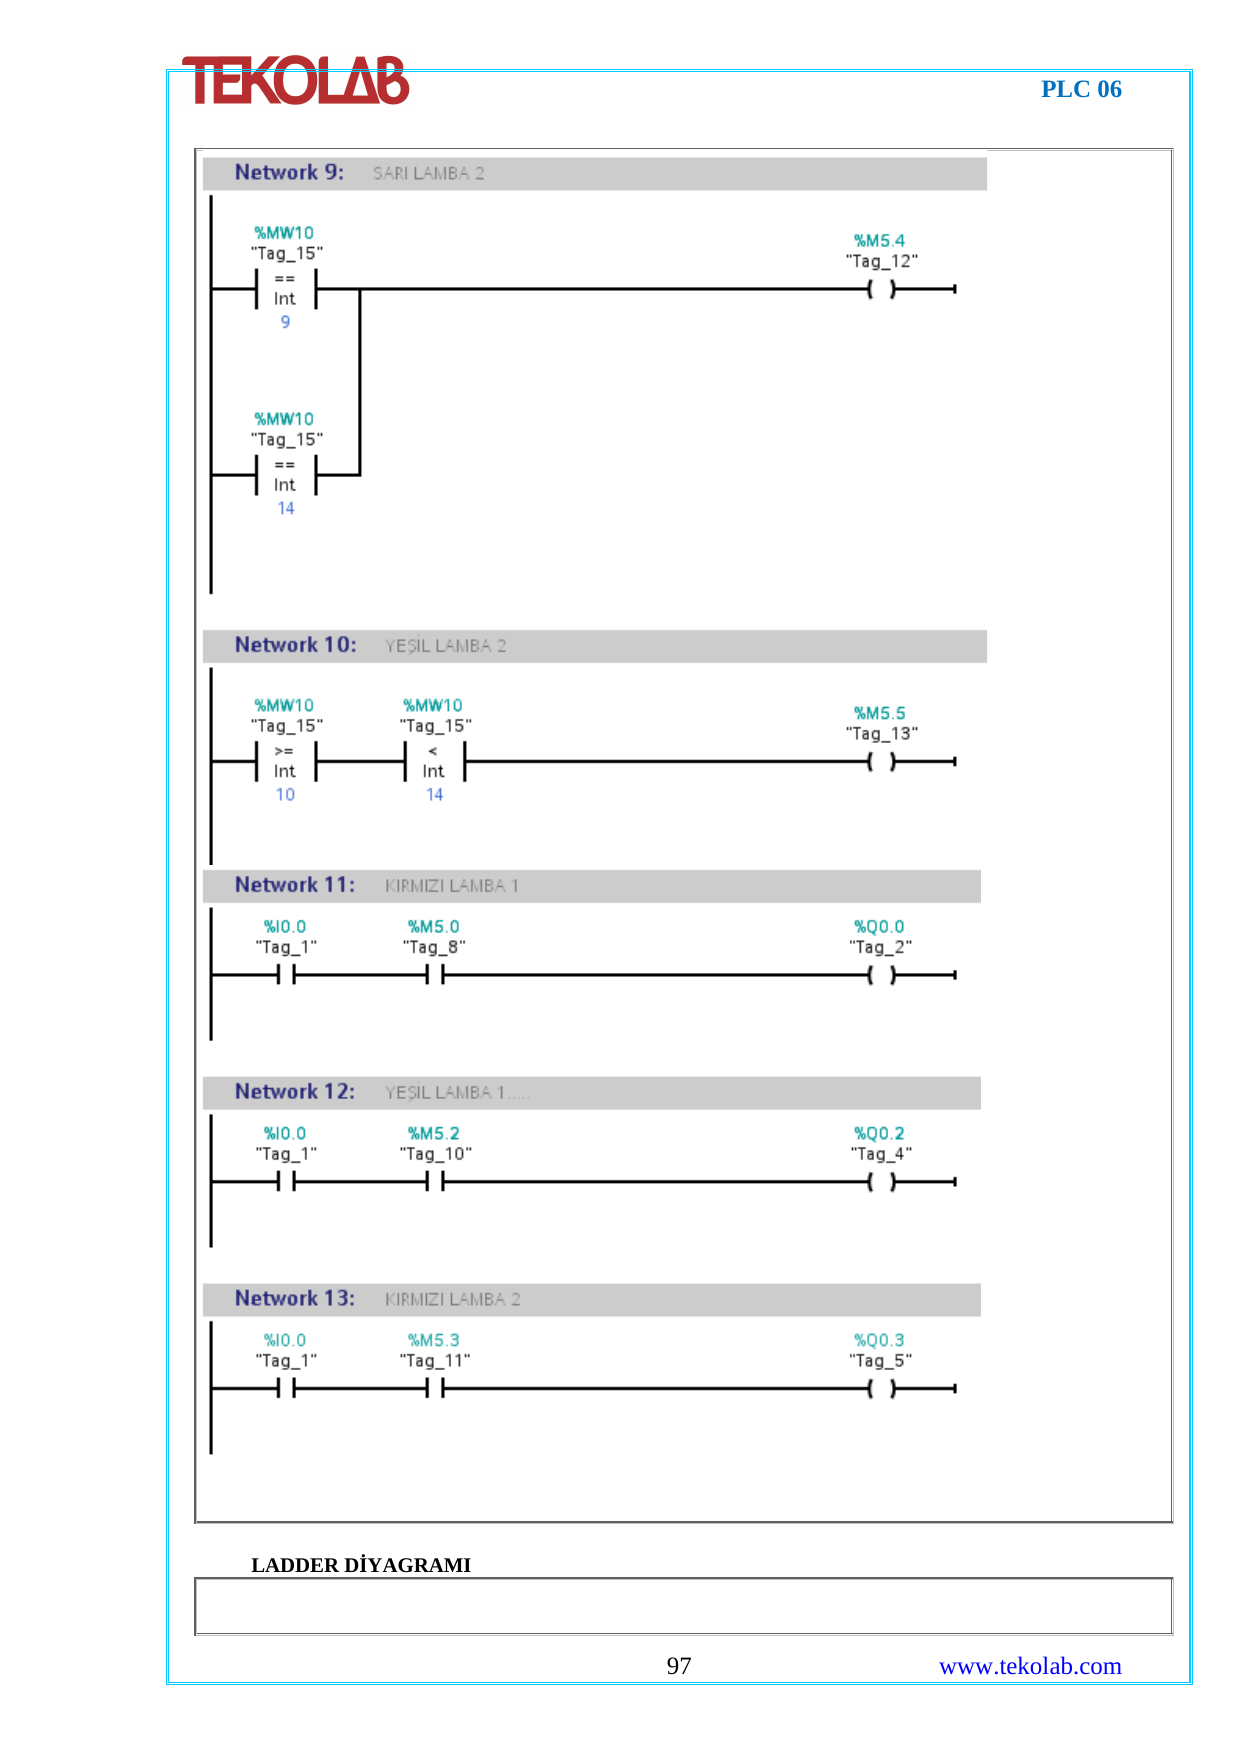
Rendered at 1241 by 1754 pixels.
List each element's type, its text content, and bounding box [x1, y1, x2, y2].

table_header [197, 151, 1171, 1521]
picture [175, 46, 418, 68]
picture [175, 73, 418, 114]
table_header [197, 1580, 1171, 1633]
picture [202, 150, 988, 1464]
text LADDER DİYAGRAMI [177, 1553, 1181, 1577]
